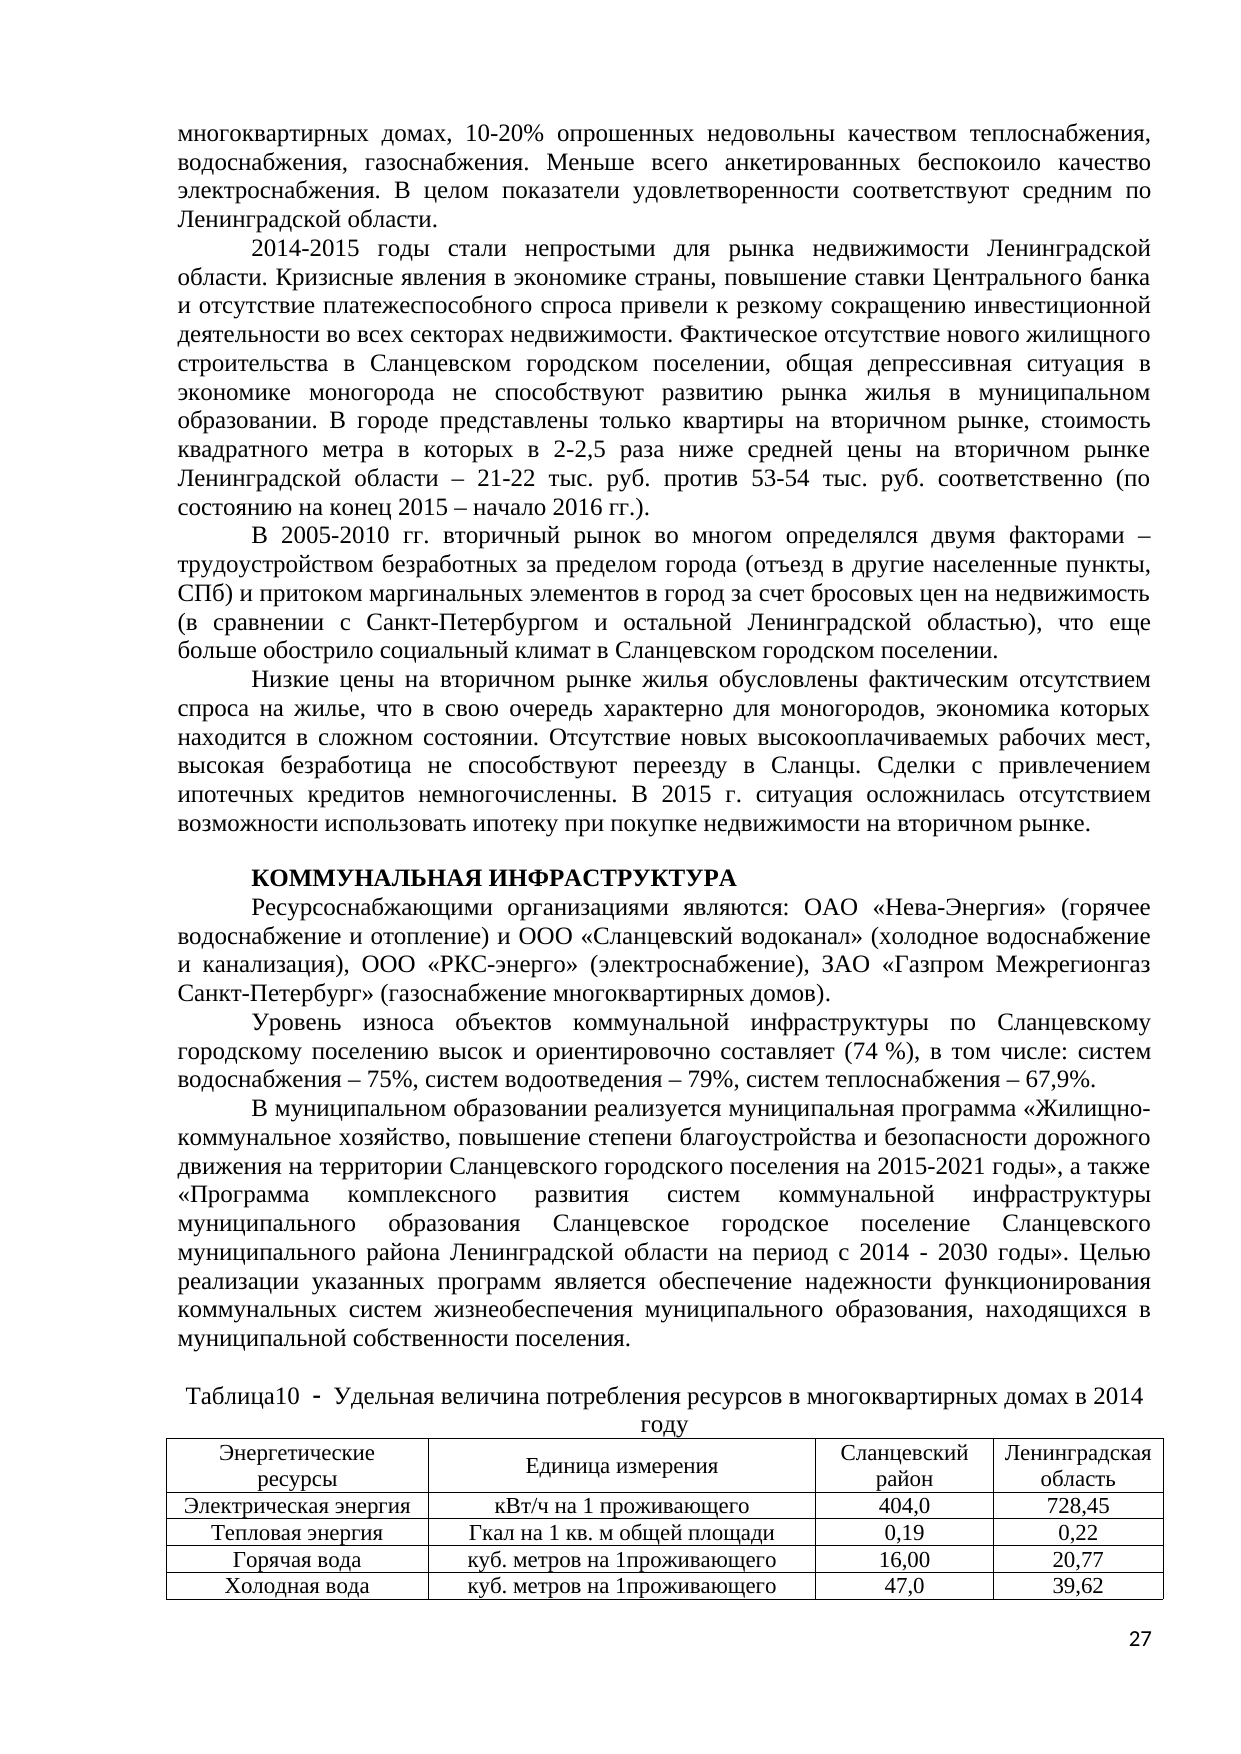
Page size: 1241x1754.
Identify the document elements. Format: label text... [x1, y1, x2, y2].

table_cell кВт/ч на 1 проживающего [429, 1493, 815, 1518]
table_cell 47,0 [816, 1573, 993, 1599]
text КОММУНАЛЬНАЯ ИНФРАСТРУКТУРА [177, 863, 1152, 892]
text Таблица10Удельная величина потребления ресурсов в многоквартирных домах в 2014 году [177, 1381, 1152, 1438]
table_cell куб. метров на 1проживающего [429, 1546, 815, 1572]
table_cell 20,77 [994, 1546, 1163, 1572]
text В 2005-2010 гг. вторичный рынок во многом определялся двумя факторами – трудоустройством безработных за пределом города (отъезд в другие населенные пункты, СПб) и притоком маргинальных элементов в город за счет бросовых цен на недвижимость (в сравнении с Санкт-Петербургом и остальной Ленинградской областью), что еще больше обострило социальный климат в Сланцевском городском поселении. [177, 521, 1152, 664]
text В муниципальном образовании реализуется муниципальная программа «Жилищно-коммунальное хозяйство, повышение степени благоустройства и безопасности дорожного движения на территории Сланцевского городского поселения на 2015-2021 годы», а также «Программа комплексного развития систем коммунальной инфраструктуры муниципального образования Сланцевское городское поселение Сланцевского муниципального района Ленинградской области на период с 2014 - 2030 годы». Целью реализации указанных программ является обеспечение надежности функционирования коммунальных систем жизнеобеспечения муниципального образования, находящихся в муниципальной собственности поселения. [177, 1093, 1152, 1352]
table_header Сланцевский район [816, 1439, 993, 1491]
table_cell 0,19 [816, 1519, 993, 1545]
table_cell Холодная вода [167, 1573, 428, 1599]
text Низкие цены на вторичном рынке жилья обусловлены фактическим отсутствием спроса на жилье, что в свою очередь характерно для моногородов, экономика которых находится в сложном состоянии. Отсутствие новых высокооплачиваемых рабочих мест, высокая безработица не способствуют переезду в Сланцы. Сделки с привлечением ипотечных кредитов немногочисленны. В 2015 г. ситуация осложнилась отсутствием возможности использовать ипотеку при покупке недвижимости на вторичном рынке. [177, 664, 1152, 837]
table_cell Электрическая энергия [167, 1493, 428, 1518]
table_cell 404,0 [816, 1493, 993, 1518]
text 2014-2015 годы стали непростыми для рынка недвижимости Ленинградской области. Кризисные явления в экономике страны, повышение ставки Центрального банка и отсутствие платежеспособного спроса привели к резкому сокращению инвестиционной деятельности во всех секторах недвижимости. Фактическое отсутствие нового жилищного строительства в Сланцевском городском поселении, общая депрессивная ситуация в экономике моногорода не способствуют развитию рынка жилья в муниципальном образовании. В городе представлены только квартиры на вторичном рынке, стоимость квадратного метра в которых в 2-2,5 раза ниже средней цены на вторичном рынке Ленинградской области – 21-22 тыс. руб. против 53-54 тыс. руб. соответственно (по состоянию на конец 2015 – начало 2016 гг.). [177, 233, 1152, 521]
text Уровень износа объектов коммунальной инфраструктуры по Сланцевскому городскому поселению высок и ориентировочно составляет (74 %), в том числе: систем водоснабжения – 75%, систем водоотведения – 79%, систем теплоснабжения – 67,9%. [177, 1007, 1152, 1093]
table_header Ленинградская область [994, 1439, 1163, 1491]
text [177, 118, 1152, 233]
table_cell Горячая вода [167, 1546, 428, 1572]
table_cell Тепловая энергия [167, 1519, 428, 1545]
text Ресурсоснабжающими организациями являются: ОАО «Нева-Энергия» (горячее водоснабжение и отопление) и ООО «Сланцевский водоканал» (холодное водоснабжение и канализация), ООО «РКС-энерго» (электроснабжение), ЗАО «Газпром Межрегионгаз Санкт-Петербург» (газоснабжение многоквартирных домов). [177, 892, 1152, 1007]
table_cell 728,45 [994, 1493, 1163, 1518]
table_header Единица измерения [429, 1439, 815, 1491]
table_cell 0,22 [994, 1519, 1163, 1545]
table_cell Гкал на 1 кв. м общей площади [429, 1519, 815, 1545]
table_cell 16,00 [816, 1546, 993, 1572]
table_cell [429, 1573, 815, 1599]
table_cell 39,62 [994, 1573, 1163, 1599]
table_header Энергетические ресурсы [167, 1439, 428, 1491]
